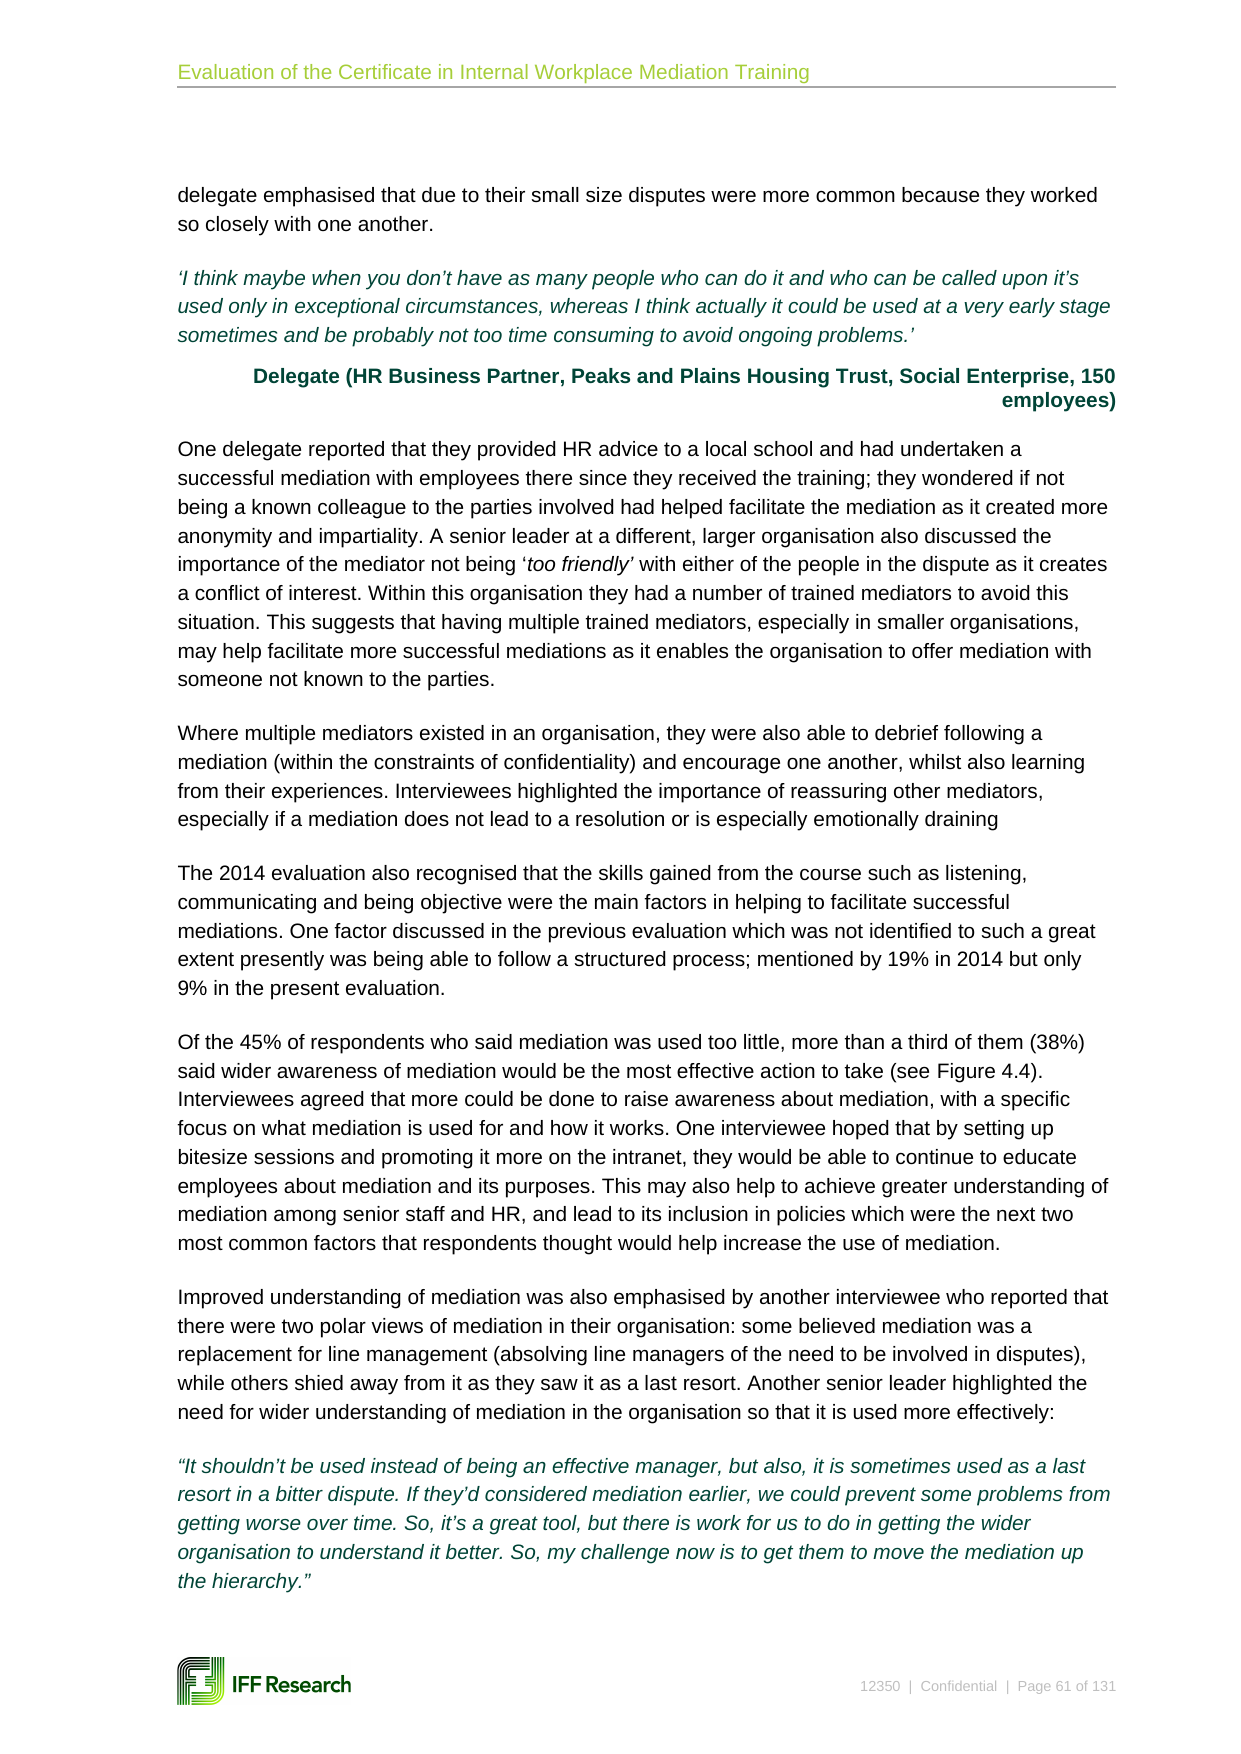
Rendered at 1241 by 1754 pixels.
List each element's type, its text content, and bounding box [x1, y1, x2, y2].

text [177, 183, 1116, 236]
text “It shouldn’t be used instead of being an effective manager, but also, it is sometimes used as a last resort in a bitter dispute. If they’d considered mediation earlier, we could prevent some problems from getting worse over time. So, it’s a great tool, but there is work for us to do in getting the wider organisation to understand it better. So, my challenge now is to get them to move the mediation up the hierarchy.” [177, 1453, 1116, 1592]
text Improved understanding of mediation was also emphasised by another interviewee who reported that there were two polar views of mediation in their organisation: some believed mediation was a replacement for line management (absolving line managers of the need to be involved in disputes), while others shied away from it as they saw it as a last resort. Another senior leader highlighted the need for wider understanding of mediation in the organisation so that it is used more effectively: [177, 1285, 1116, 1424]
text ‘I think maybe when you don’t have as many people who can do it and who can be called upon it’s used only in exceptional circumstances, whereas I think actually it could be used at a very early stage sometimes and be probably not too time consuming to avoid ongoing problems.’ [177, 266, 1116, 347]
text Where multiple mediators existed in an organisation, they were also able to debrief following a mediation (within the constraints of confidentiality) and encourage one another, whilst also learning from their experiences. Interviewees highlighted the importance of reassuring other mediators, especially if a mediation does not lead to a resolution or is especially emotionally draining [177, 721, 1116, 831]
text Of the 45% of respondents who said mediation was used too little, more than a third of them (38%) said wider awareness of mediation would be the most effective action to take (see Figure 4.4). Interviewees agreed that more could be done to raise awareness about mediation, with a specific focus on what mediation is used for and how it works. One interviewee hoped that by setting up bitesize sessions and promoting it more on the intranet, they would be able to continue to educate employees about mediation and its purposes. This may also help to achieve greater understanding of mediation among senior staff and HR, and lead to its inclusion in policies which were the next two most common factors that respondents thought would help increase the use of mediation. [177, 1030, 1116, 1255]
text One delegate reported that they provided HR advice to a local school and had undertaken a successful mediation with employees there since they received the training; they wondered if not being a known colleague to the parties involved had helped facilitate the mediation as it created more anonymity and impartiality. A senior leader at a different, larger organisation also discussed the importance of the mediator not being ‘too friendly’ with either of the people in the dispute as it creates a conflict of interest. Within this organisation they had a number of trained mediators to avoid this situation. This suggests that having multiple trained mediators, especially in smaller organisations, may help facilitate more successful mediations as it enables the organisation to offer mediation with someone not known to the parties. [177, 437, 1116, 691]
text Delegate (HR Business Partner, Peaks and Plains Housing Trust, Social Enterprise, 150 employees) [177, 364, 1116, 412]
picture [177, 1657, 351, 1705]
text The 2014 evaluation also recognised that the skills gained from the course such as listening, communicating and being objective were the main factors in helping to facilitate successful mediations. One factor discussed in the previous evaluation which was not identified to such a great extent presently was being able to follow a structured process; mentioned by 19% in 2014 but only 9% in the present evaluation. [177, 861, 1116, 1000]
